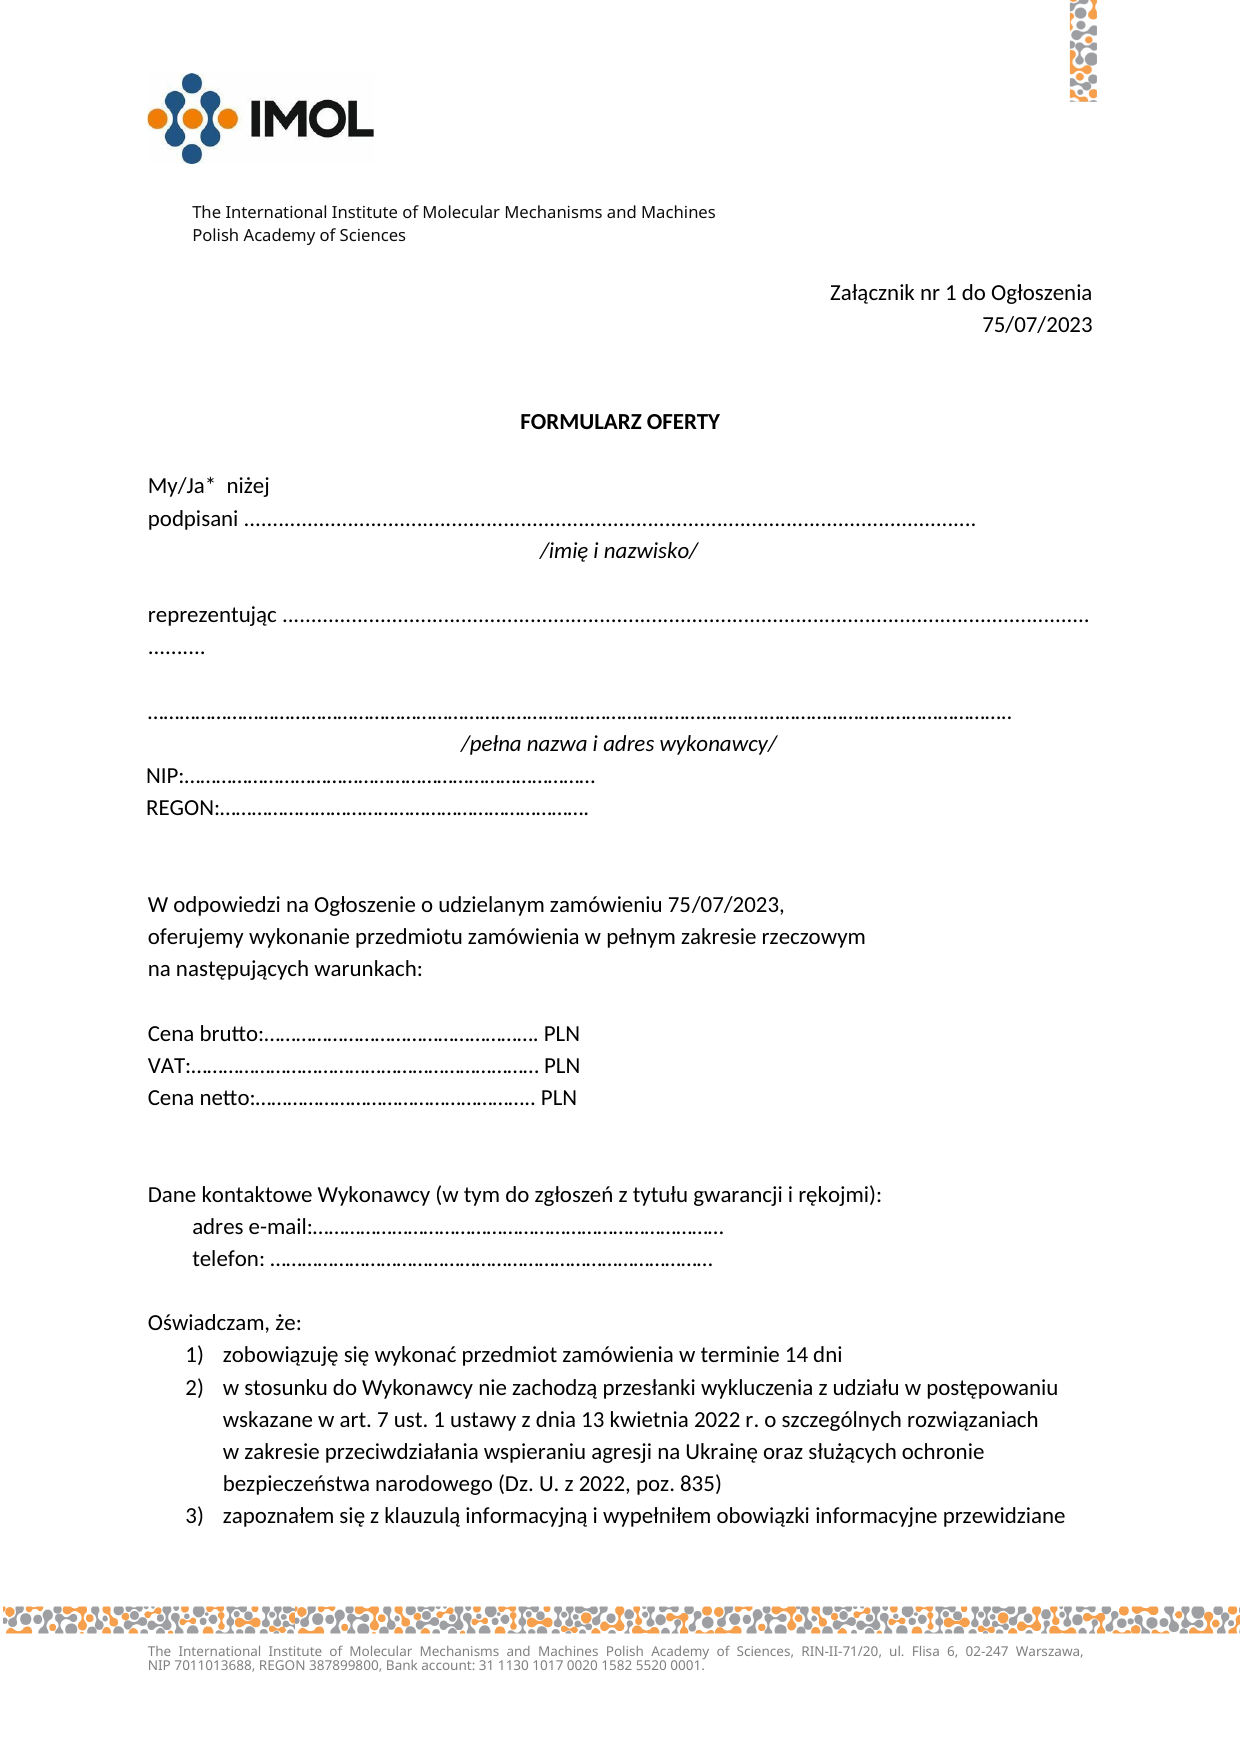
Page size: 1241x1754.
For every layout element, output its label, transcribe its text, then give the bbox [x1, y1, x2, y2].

text Załącznik nr 1 do Ogłoszenia [148, 278, 1093, 306]
text REGON:……………………………………………………………. [146, 793, 1093, 821]
text Cena brutto:……………………………………………. PLN [148, 1019, 1093, 1047]
text telefon: ………………………………………………………………………… [192, 1244, 1093, 1272]
text Cena netto:…………………………………………….. PLN [148, 1083, 1093, 1111]
picture [1070, 0, 1097, 101]
text ……………………………………………………………………………………………………………………………………………….. [148, 697, 1093, 725]
text adres e-mail:…………………………………………………………………… [192, 1212, 1093, 1240]
list w stosunku do Wykonawcy nie zachodzą przesłanki wykluczenia z udziału w postępowaniu wskazane w art. 7 ust. 1 ustawy z dnia 13 kwietnia 2022 r. o szczególnych rozwiązaniach w zakresie przeciwdziałania wspieraniu agresji na Ukrainę oraz służących ochronie bezpieczeństwa narodowego (Dz. U. z 2022, poz. 835) [185, 1373, 1093, 1497]
text W odpowiedzi na Ogłoszenie o udzielanym zamówieniu 75/07/2023, [148, 890, 1093, 918]
text 75/07/2023 [148, 311, 1093, 339]
text VAT:………………………………………………………… PLN [148, 1051, 1093, 1079]
picture [147, 73, 374, 164]
text NIP:…………………………………………………………………… [146, 761, 1093, 789]
text Dane kontaktowe Wykonawcy (w tym do zgłoszeń z tytułu gwarancji i rękojmi): [148, 1180, 1093, 1208]
text My/Ja* niżej podpisani ............................................................................................................................... [148, 472, 1093, 532]
list zobowiązuję się wykonać przedmiot zamówienia w terminie 14 dni [185, 1341, 1093, 1369]
text Oświadczam, że: [148, 1308, 1093, 1336]
text na następujących warunkach: [148, 954, 1093, 982]
picture [3, 1605, 1240, 1634]
text reprezentując ...................................................................................................................................................... [148, 600, 1093, 661]
text /pełna nazwa i adres wykonawcy/ [148, 729, 1093, 757]
text FORMULARZ OFERTY [148, 407, 1093, 435]
text /imię i nazwisko/ [148, 536, 1093, 564]
text oferujemy wykonanie przedmiotu zamówienia w pełnym zakresie rzeczowym [148, 922, 1093, 950]
